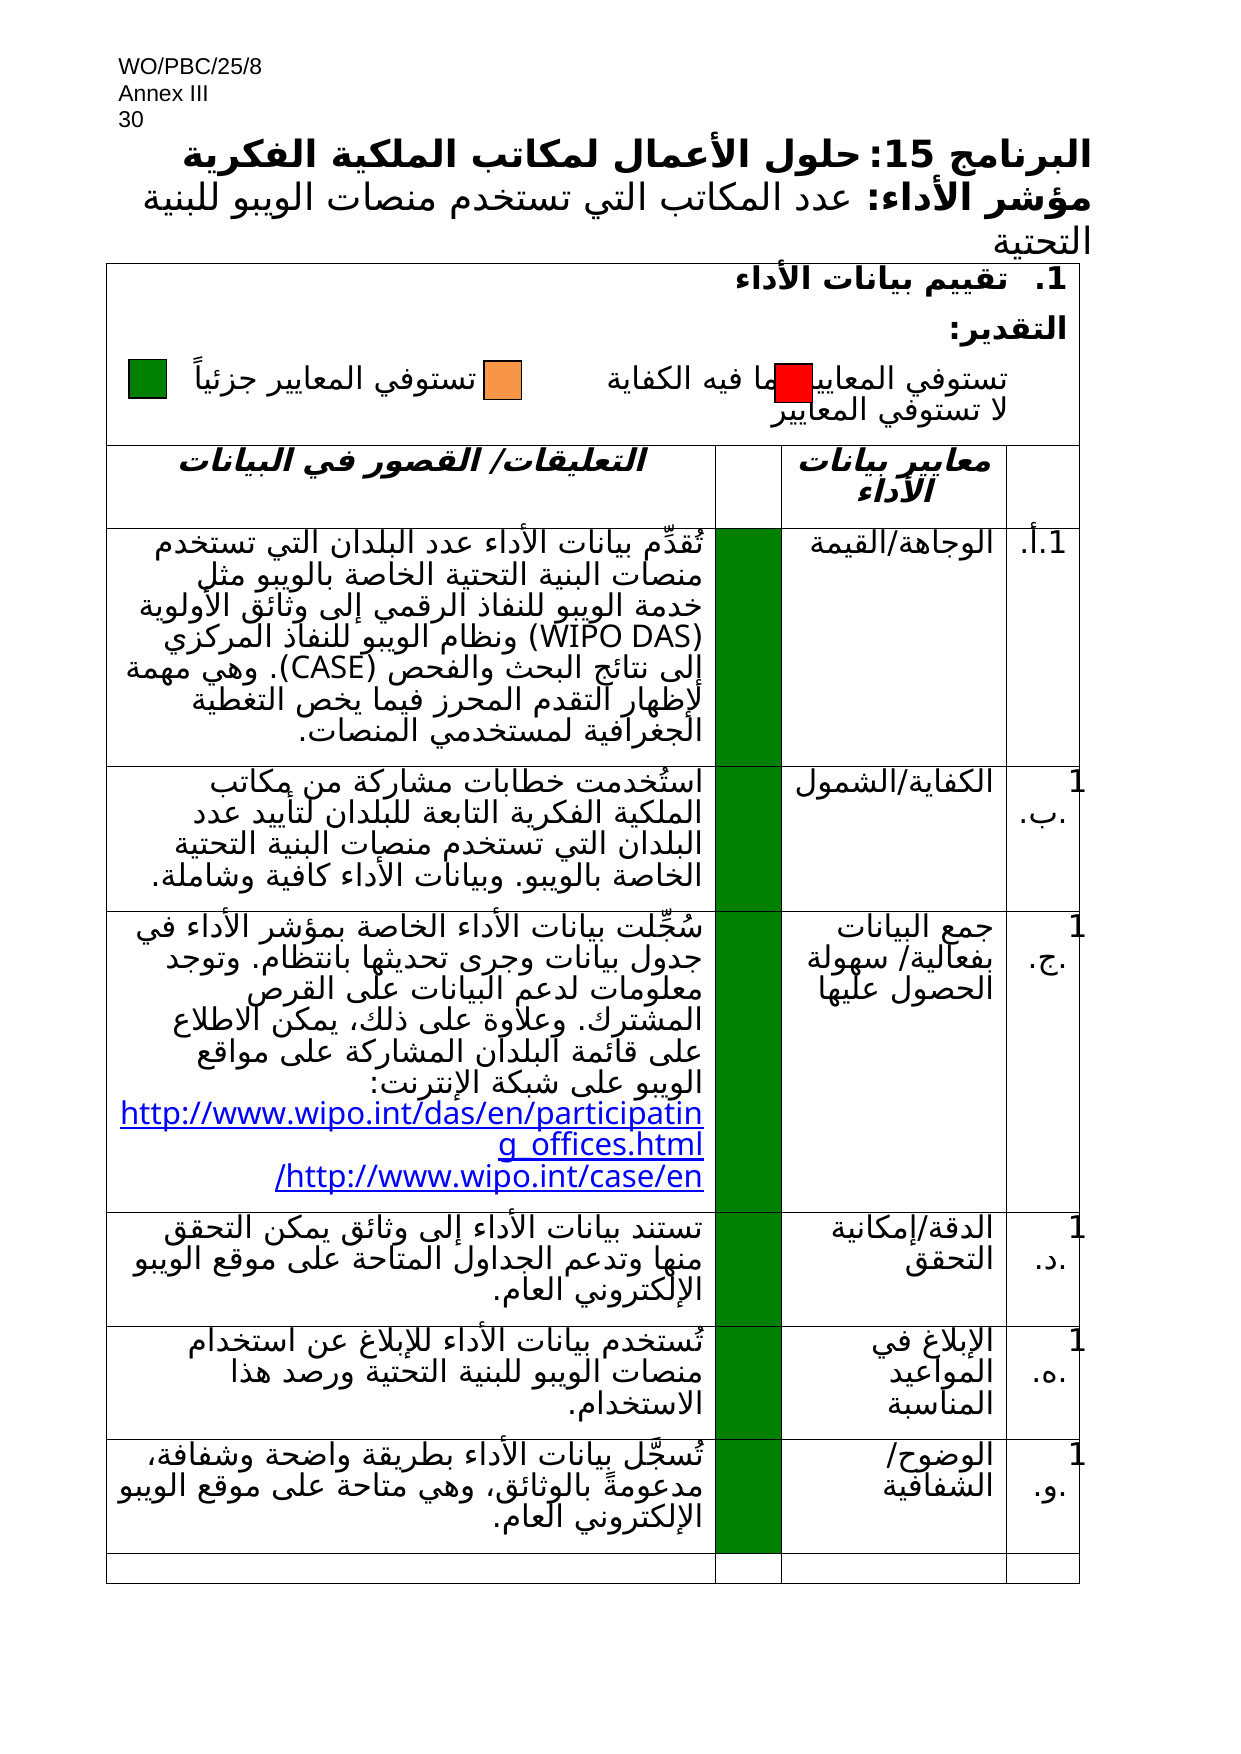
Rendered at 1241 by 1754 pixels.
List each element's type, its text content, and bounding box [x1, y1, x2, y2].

table_cell ‏الدقة/إمكانية التحقق [782, 1213, 1006, 1326]
table_cell [716, 1213, 781, 1326]
table_cell [716, 446, 781, 528]
table_cell استُخدمت خطابات مشاركة من مكاتب الملكية الفكرية التابعة للبلدان لتأييد عدد البلدان التي تستخدم منصات البنية التحتية الخاصة بالويبو. وبيانات الأداء كافية وشاملة. [107, 767, 715, 911]
table_cell [716, 912, 781, 1212]
table_cell [782, 1554, 1006, 1583]
table_cell [716, 1554, 781, 1583]
table_cell سُجِّلت بيانات الأداء الخاصة بمؤشر الأداء في جدول بيانات وجرى تحديثها بانتظام. وتوجد معلومات لدعم البيانات على القرص المشترك. وعلاوة على ذلك، يمكن الاطلاع على قائمة البلدان المشاركة على مواقع الويبو على شبكة الإنترنت: http://www.wipo.int/das/en/participating_offices.html http://www.wipo.int/case/en/ [107, 912, 715, 1212]
table_cell تستند بيانات الأداء إلى وثائق يمكن التحقق منها وتدعم الجداول المتاحة على موقع الويبو الإلكتروني العام. [107, 1213, 715, 1326]
table_cell [1007, 1554, 1079, 1583]
table_cell [716, 1327, 781, 1439]
table_cell الوضوح/الشفافية [782, 1440, 1006, 1553]
table_cell [107, 1554, 715, 1583]
table_cell [1007, 446, 1079, 528]
table_cell [716, 767, 781, 911]
table_cell التعليقات/ القصور في البيانات [107, 446, 715, 528]
table_cell الكفاية/الشمول [782, 767, 1006, 911]
table_header 1. تقييم بيانات الأداء التقدير: تستوفي المعايير بما فيه الكفاية تستوفي المعايير جزئياً لا تستوفي المعايير [107, 264, 1079, 445]
text مؤشر الأداء: عدد المكاتب التي تستخدم منصات الويبو للبنية التحتية [118, 176, 1092, 263]
table_cell [716, 529, 781, 766]
table_cell تُستخدم بيانات الأداء للإبلاغ عن استخدام منصات الويبو للبنية التحتية ورصد هذا الاستخدام. [107, 1327, 715, 1439]
table_cell جمع البيانات بفعالية/ سهولة الحصول عليها [782, 912, 1006, 1212]
table_cell معايير بيانات الأداء [782, 446, 1006, 528]
table_cell تُسجَّل بيانات الأداء بطريقة واضحة وشفافة، مدعومةً بالوثائق، وهي متاحة على موقع الويبو الإلكتروني العام. [107, 1440, 715, 1553]
table_cell الإبلاغ في المواعيد المناسبة [782, 1327, 1006, 1439]
table_cell الوجاهة/القيمة [782, 529, 1006, 766]
table_cell 1.ه. [1007, 1327, 1079, 1439]
table_cell 1.د. [1007, 1213, 1079, 1326]
table_cell 1.أ. [1007, 529, 1079, 766]
table_cell 1.ج. [1007, 912, 1079, 1212]
table_cell 1.و. [1007, 1440, 1079, 1553]
table_cell تُقدِّم بيانات الأداء عدد البلدان التي تستخدم منصات البنية التحتية الخاصة بالويبو مثل خدمة الويبو للنفاذ الرقمي إلى وثائق الأولوية (WIPO DAS) ونظام الويبو للنفاذ المركزي إلى نتائج البحث والفحص (CASE). وهي مهمة لإظهار التقدم المحرز فيما يخص التغطية الجغرافية لمستخدمي المنصات. [107, 529, 715, 766]
table_cell [716, 1440, 781, 1553]
table_cell 1.ب. [1007, 767, 1079, 911]
text البرنامج 15: حلول الأعمال لمكاتب الملكية الفكرية [118, 132, 1092, 176]
